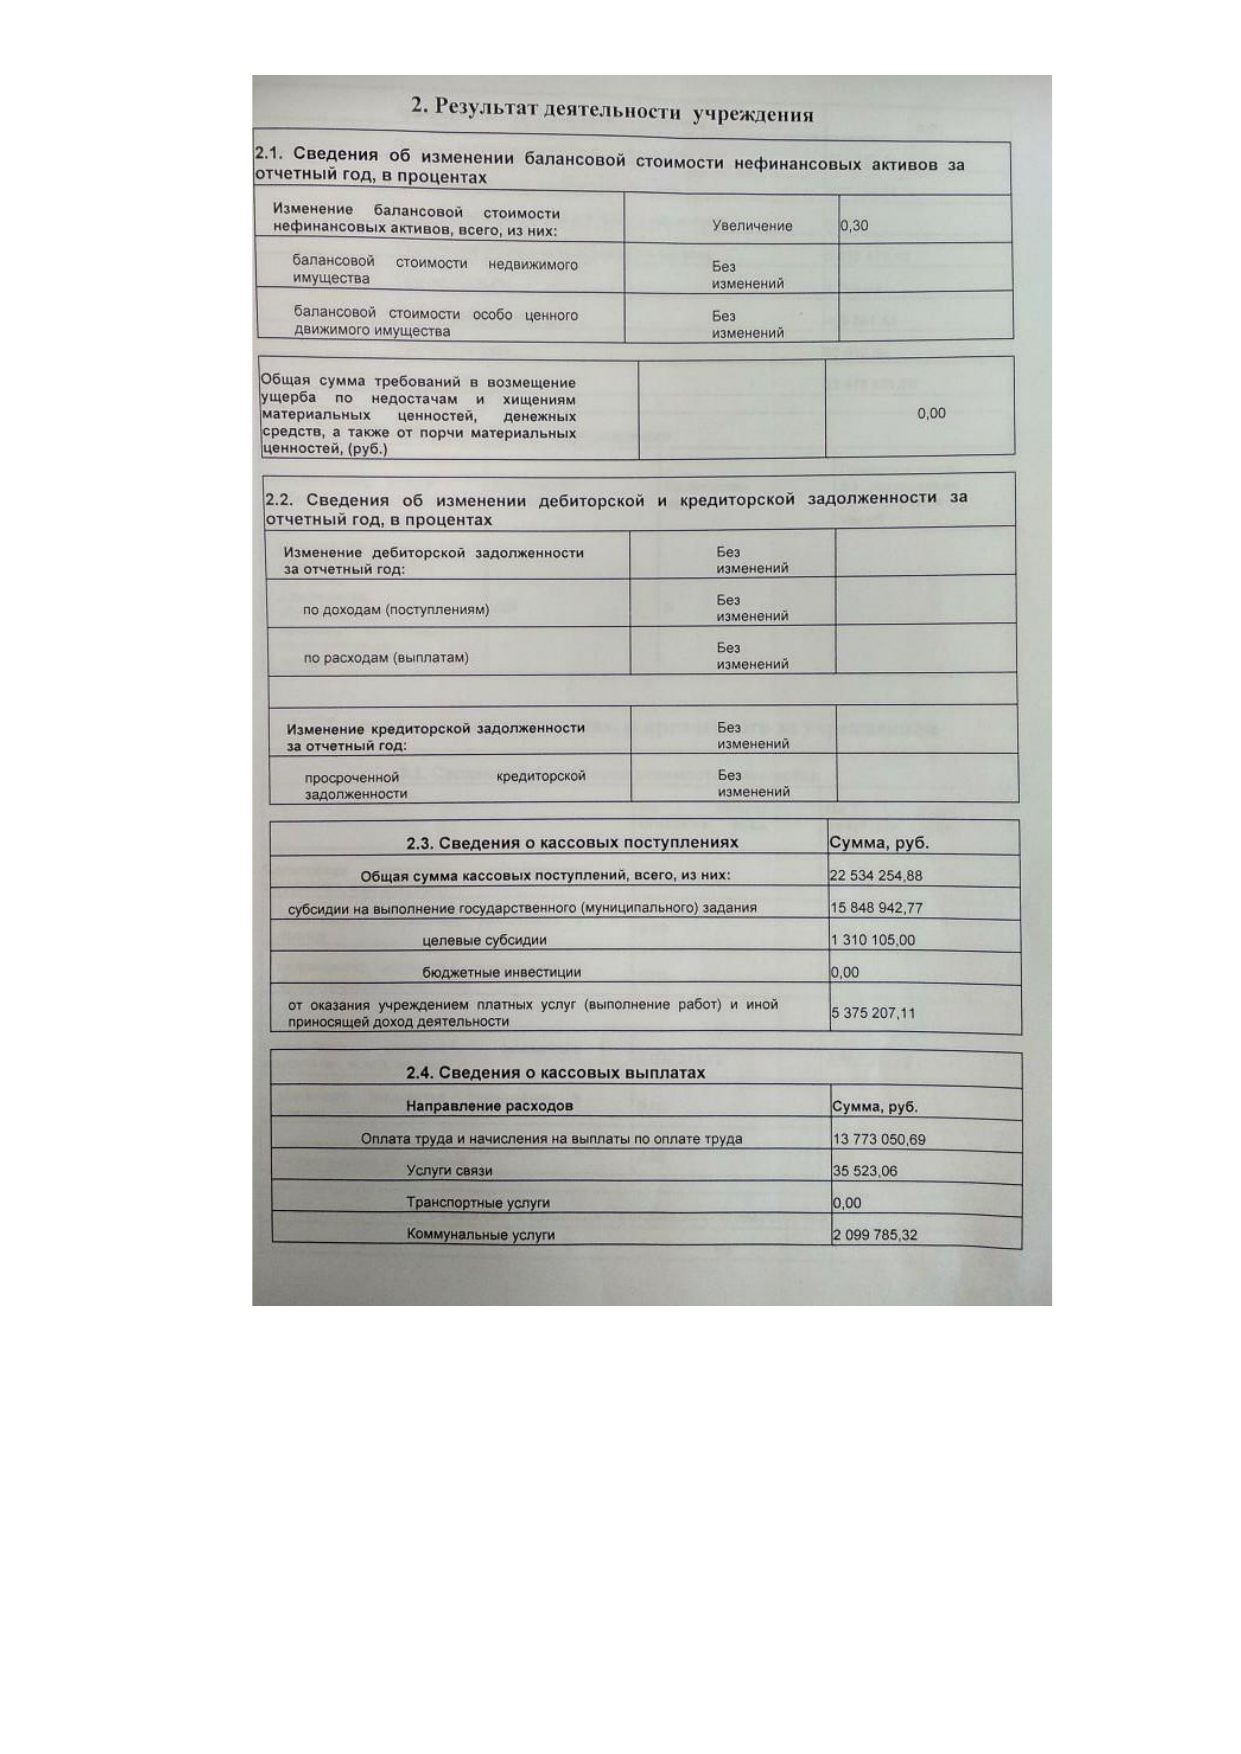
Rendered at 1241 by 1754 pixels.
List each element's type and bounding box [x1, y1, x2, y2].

picture [252, 75, 1053, 1306]
